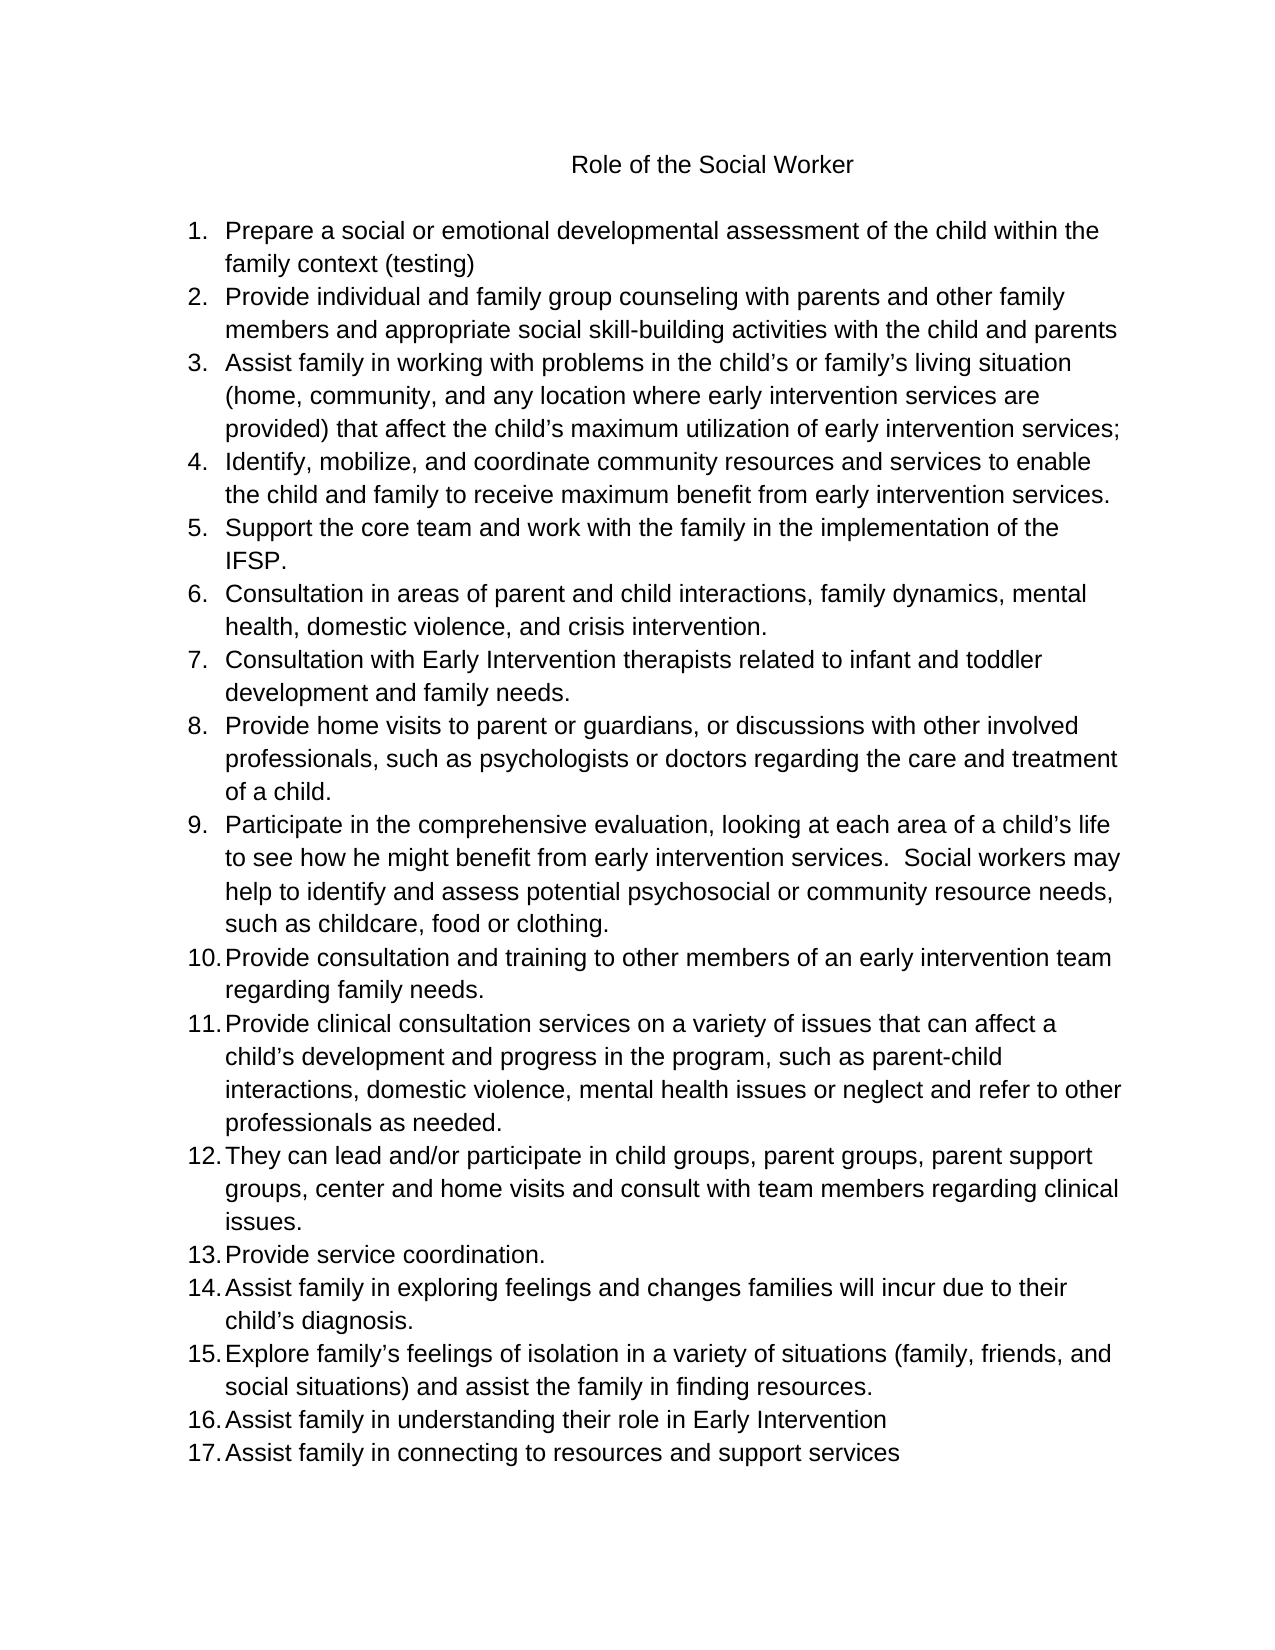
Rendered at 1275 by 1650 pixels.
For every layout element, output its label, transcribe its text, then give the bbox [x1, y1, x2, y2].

list Prepare a social or emotional developmental assessment of the child within the family context (testing) [187, 216, 1125, 278]
list Assist family in exploring feelings and changes families will incur due to their child’s diagnosis. [187, 1273, 1125, 1334]
list They can lead and/or participate in child groups, parent groups, parent support groups, center and home visits and consult with team members regarding clinical issues. [187, 1141, 1125, 1235]
list Assist family in understanding their role in Early Intervention [187, 1405, 1125, 1433]
list Provide service coordination. [187, 1240, 1125, 1268]
list Provide clinical consultation services on a variety of issues that can affect a child’s development and progress in the program, such as parent-child interactions, domestic violence, mental health issues or neglect and refer to other professionals as needed. [187, 1008, 1125, 1136]
list Provide consultation and training to other members of an early intervention team regarding family needs. [187, 942, 1125, 1004]
list Explore family’s feelings of isolation in a variety of situations (family, friends, and social situations) and assist the family in finding resources. [187, 1339, 1125, 1401]
list Assist family in working with problems in the child’s or family’s living situation (home, community, and any location where early intervention services are provided) that affect the child’s maximum utilization of early intervention services; [187, 348, 1125, 443]
list Provide individual and family group counseling with parents and other family members and appropriate social skill-building activities with the child and parents [187, 282, 1125, 344]
list Support the core team and work with the family in the implementation of the IFSP. [187, 513, 1125, 575]
list Provide home visits to parent or guardians, or discussions with other involved professionals, such as psychologists or doctors regarding the care and treatment of a child. [187, 711, 1125, 806]
list Consultation with Early Intervention therapists related to infant and toddler development and family needs. [187, 645, 1125, 707]
list Identify, mobilize, and coordinate community resources and services to enable the child and family to receive maximum benefit from early intervention services. [187, 447, 1125, 509]
list Role of the Social Worker [300, 150, 1125, 179]
list Assist family in connecting to resources and support services [187, 1438, 1125, 1467]
list Participate in the comprehensive evaluation, looking at each area of a child’s life to see how he might benefit from early intervention services. Social workers may help to identify and assess potential psychosocial or community resource needs, such as childcare, food or clothing. [187, 810, 1125, 938]
list Consultation in areas of parent and child interactions, family dynamics, mental health, domestic violence, and crisis intervention. [187, 579, 1125, 641]
